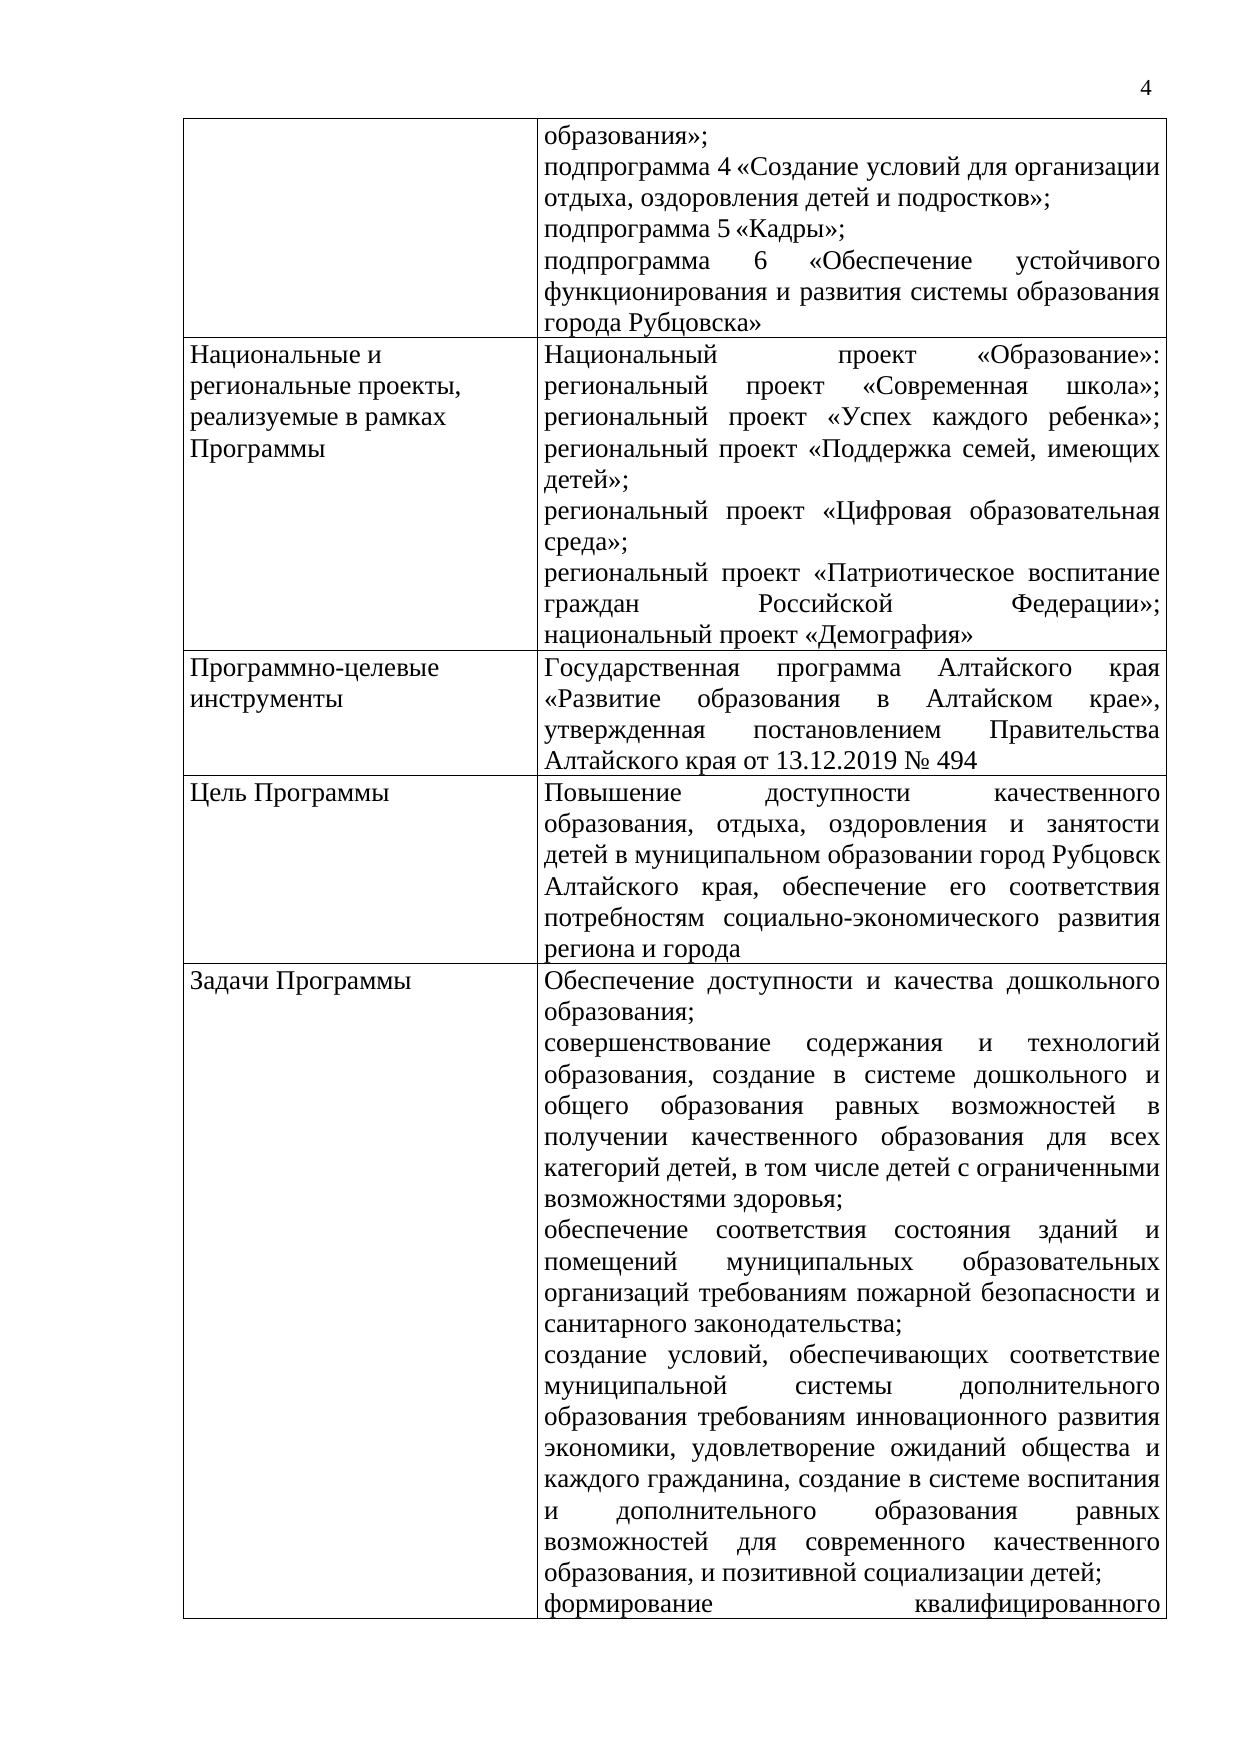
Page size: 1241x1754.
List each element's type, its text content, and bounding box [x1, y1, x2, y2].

table_cell Программно-целевые инструменты [184, 651, 537, 775]
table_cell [538, 964, 1166, 1618]
table_cell Национальные и региональные проекты, реализуемые в рамках Программы [184, 338, 537, 650]
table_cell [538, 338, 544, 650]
table_cell Государственная программа Алтайского края «Развитие образования в Алтайском крае», утвержденная постановлением Правительства Алтайского края от 13.12.2019 № 494 [538, 651, 1166, 775]
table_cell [538, 119, 1166, 337]
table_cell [184, 119, 537, 337]
table_cell Цель Программы [184, 776, 537, 963]
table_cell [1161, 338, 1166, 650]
table_cell Задачи Программы [184, 964, 537, 1618]
table_cell Повышение доступности качественного образования, отдыха, оздоровления и занятости детей в муниципальном образовании город Рубцовск Алтайского края, обеспечение его соответствия потребностям социально-экономического развития региона и города [538, 776, 1166, 963]
